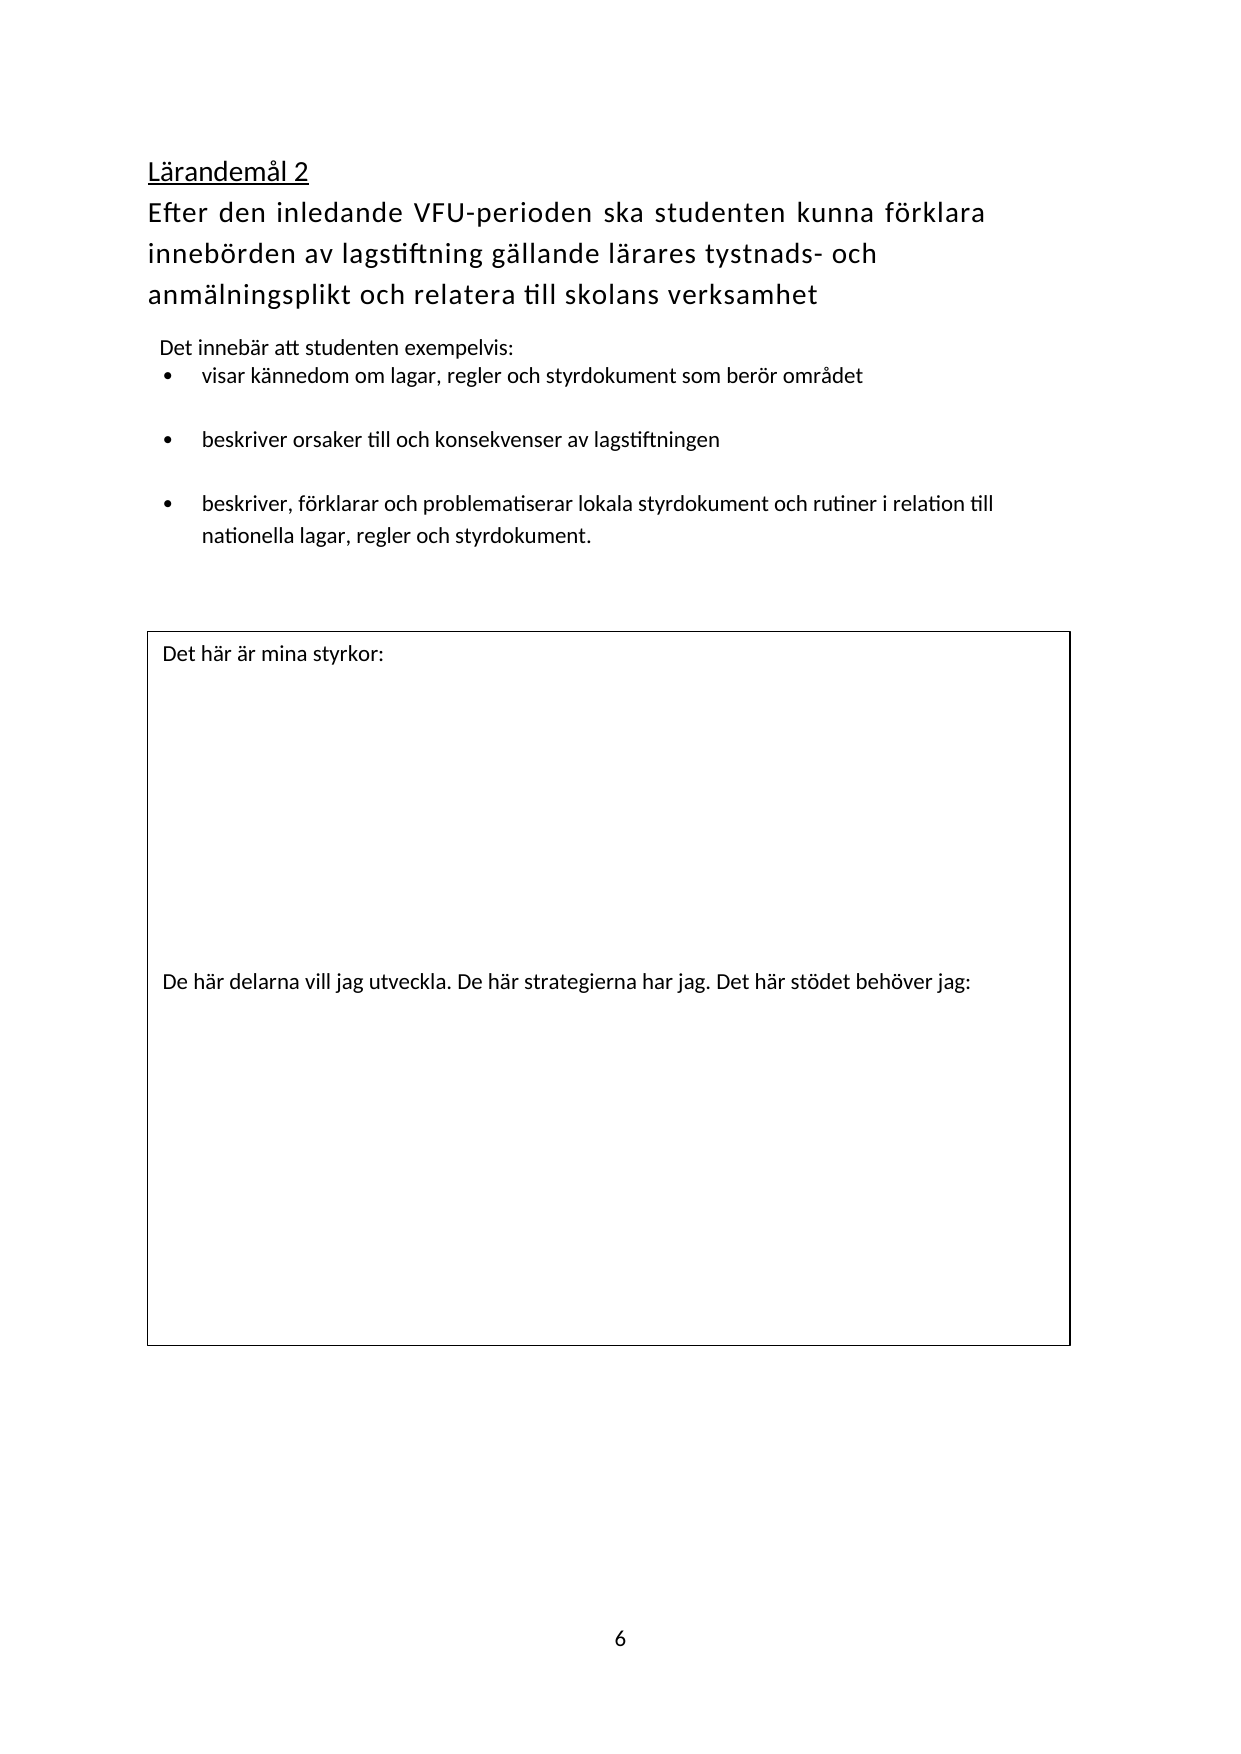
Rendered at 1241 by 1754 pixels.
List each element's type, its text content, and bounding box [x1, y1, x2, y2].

list beskriver orsaker till och konsekvenser av lagstiftningen [164, 425, 1058, 453]
text Efter den inledande VFU-perioden ska studenten kunna förklara innebörden av lagstiftning gällande lärares tystnads- och anmälningsplikt och relatera till skolans verksamhet [148, 194, 1070, 312]
list beskriver, förklarar och problematiserar lokala styrdokument och rutiner i relation till nationella lagar, regler och styrdokument. [164, 489, 1058, 549]
text Det innebär att studenten exempelvis: [159, 333, 1093, 362]
subtitle Lärandemål 2 [148, 153, 1093, 189]
list visar kännedom om lagar, regler och styrdokument som berör området [164, 362, 1058, 389]
